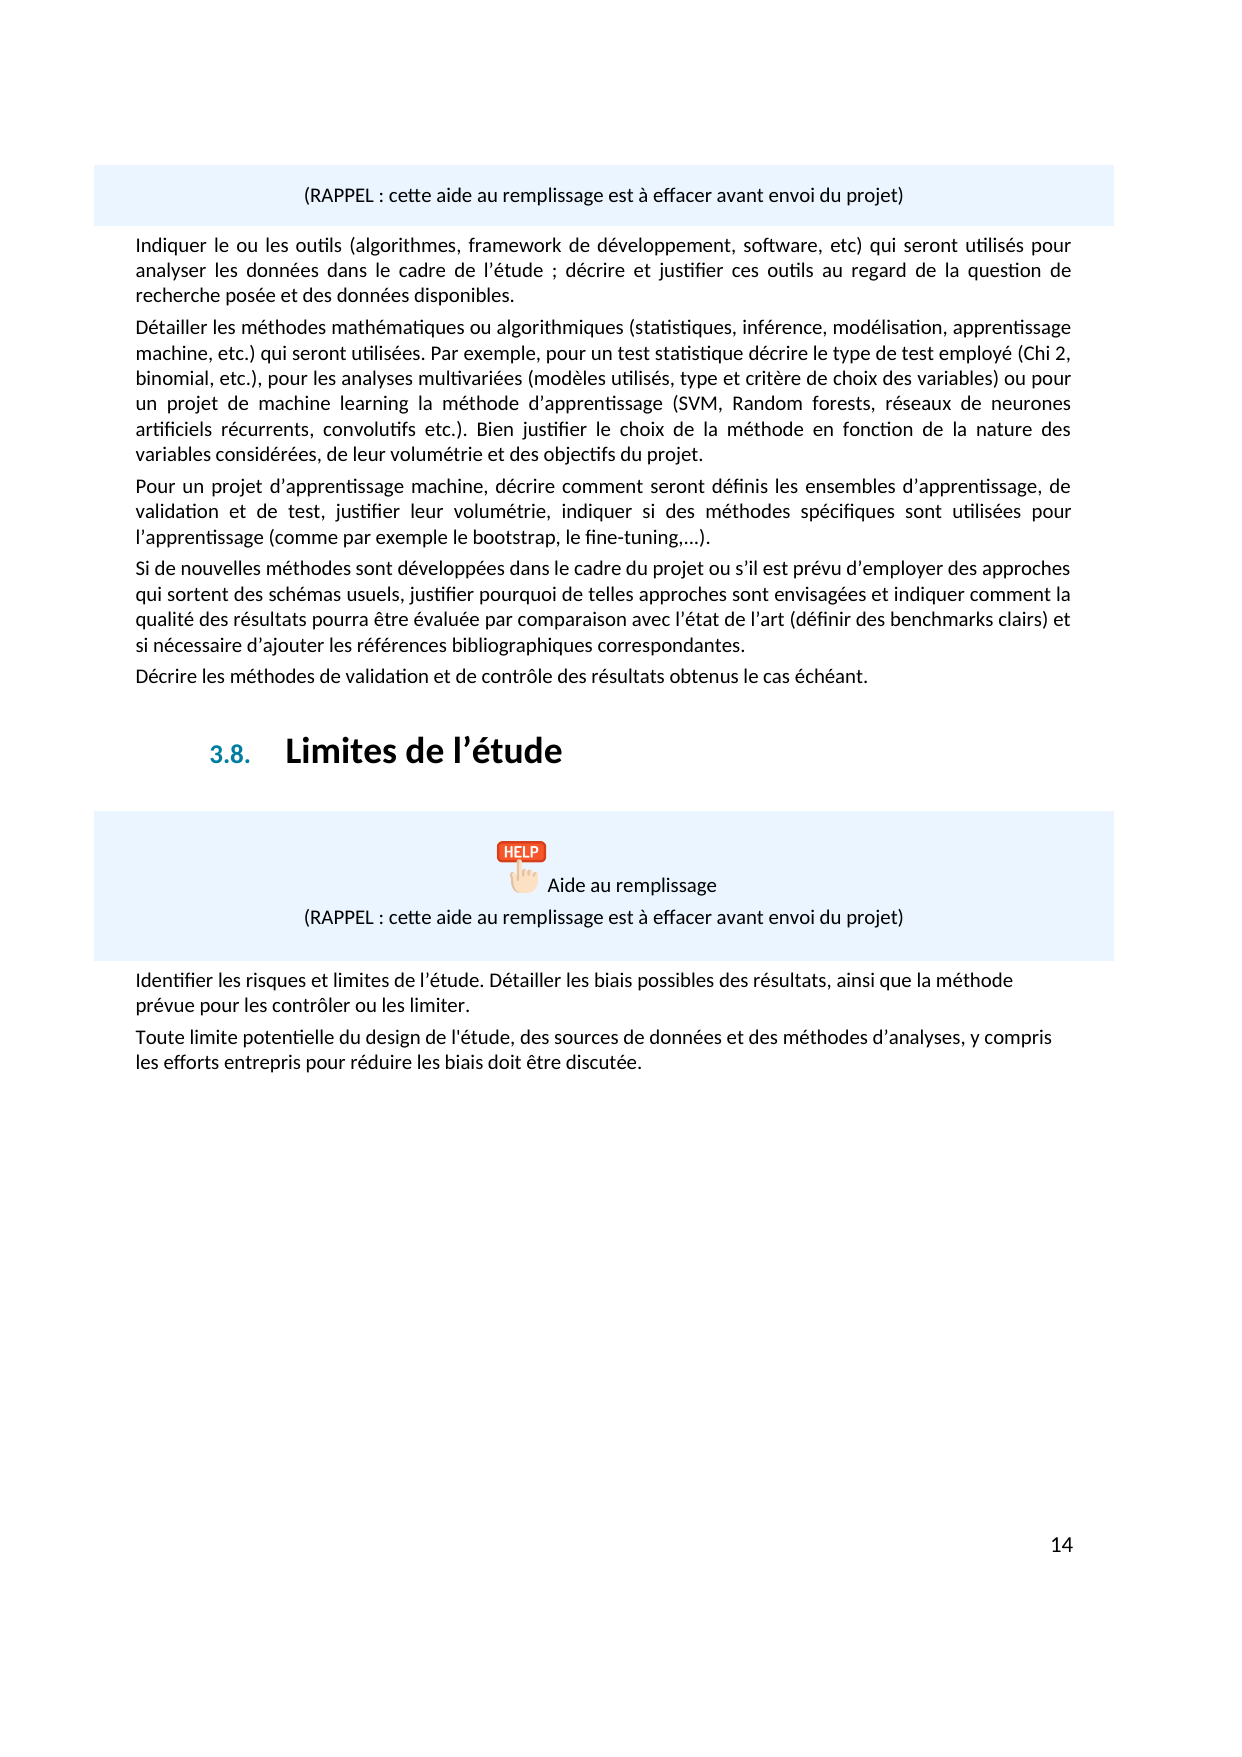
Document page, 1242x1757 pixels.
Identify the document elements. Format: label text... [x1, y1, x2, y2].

table_header Aide au remplissage (RAPPEL : cette aide au remplissage est à effacer avant envoi du projet) [94, 811, 1114, 961]
text Si de nouvelles méthodes sont développées dans le cadre du projet ou s’il est prévu d’employer des approches qui sortent des schémas usuels, justifier pourquoi de telles approches sont envisagées et indiquer comment la qualité des résultats pourra être évaluée par comparaison avec l’état de l’art (définir des benchmarks clairs) et si nécessaire d’ajouter les références bibliographiques correspondantes. [135, 556, 1073, 657]
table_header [94, 165, 1114, 226]
list Limites de l’étude [209, 727, 1075, 773]
text Pour un projet d’apprentissage machine, décrire comment seront définis les ensembles d’apprentissage, de validation et de test, justifier leur volumétrie, indiquer si des méthodes spécifiques sont utilisées pour l’apprentissage (comme par exemple le bootstrap, le fine-tuning,...). [135, 473, 1073, 549]
text Indiquer le ou les outils (algorithmes, framework de développement, software, etc) qui seront utilisés pour analyser les données dans le cadre de l’étude ; décrire et justifier ces outils au regard de la question de recherche posée et des données disponibles. [135, 232, 1073, 308]
text Décrire les méthodes de validation et de contrôle des résultats obtenus le cas échéant. [135, 663, 1073, 689]
picture [496, 841, 548, 893]
text Détailler les méthodes mathématiques ou algorithmiques (statistiques, inférence, modélisation, apprentissage machine, etc.) qui seront utilisées. Par exemple, pour un test statistique décrire le type de test employé (Chi 2, binomial, etc.), pour les analyses multivariées (modèles utilisés, type et critère de choix des variables) ou pour un projet de machine learning la méthode d’apprentissage (SVM, Random forests, réseaux de neurones artificiels récurrents, convolutifs etc.). Bien justifier le choix de la méthode en fonction de la nature des variables considérées, de leur volumétrie et des objectifs du projet. [135, 314, 1073, 467]
text Toute limite potentielle du design de l'étude, des sources de données et des méthodes d’analyses, y compris les efforts entrepris pour réduire les biais doit être discutée. [135, 1024, 1067, 1075]
text Identifier les risques et limites de l’étude. Détailler les biais possibles des résultats, ainsi que la méthode prévue pour les contrôler ou les limiter. [135, 967, 1068, 1018]
